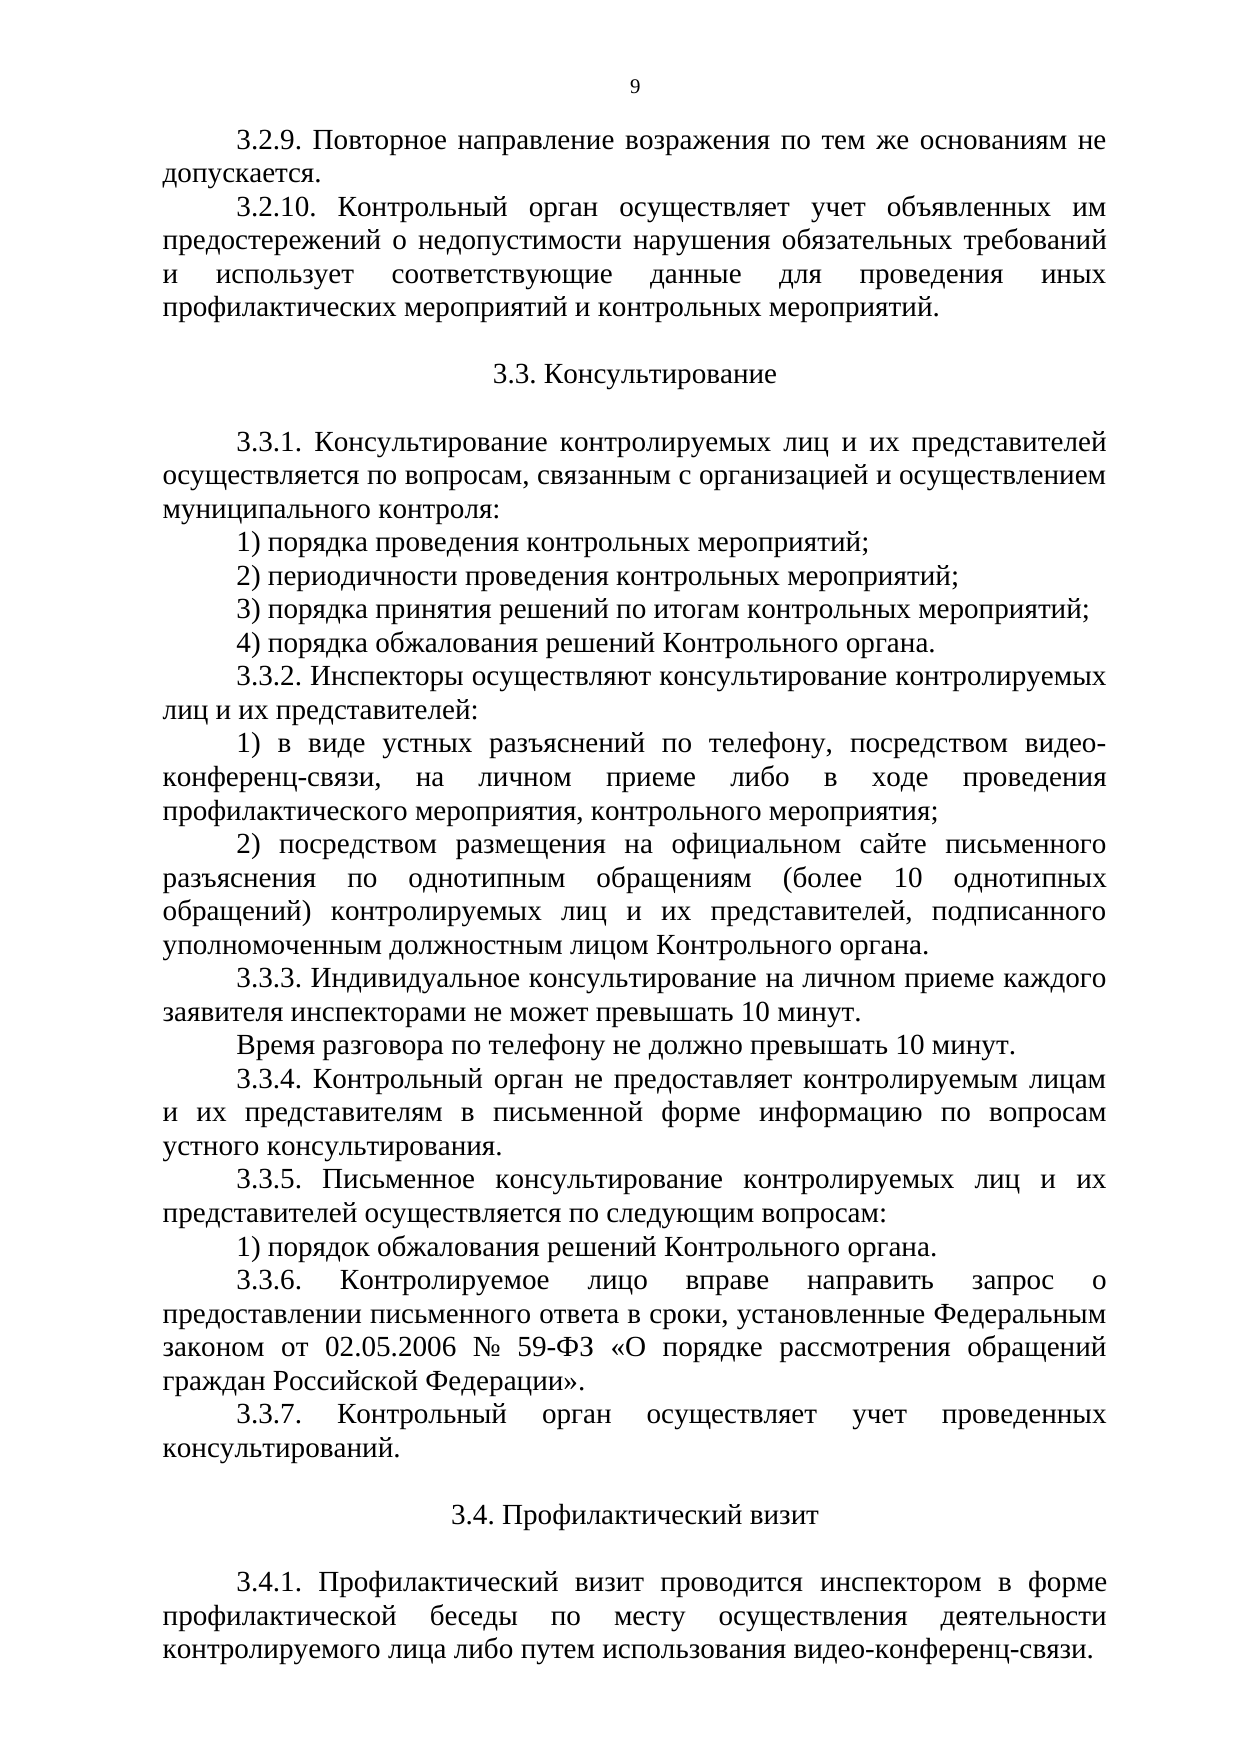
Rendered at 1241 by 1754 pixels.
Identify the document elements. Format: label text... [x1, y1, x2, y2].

text 3.3.6. Контролируемое лицо вправе направить запрос о предоставлении письменного ответа в сроки, установленные Федеральным законом от 02.05.2006 № 59-ФЗ «О порядке рассмотрения обращений граждан Российской Федерации». [162, 1262, 1107, 1396]
text 1) порядка проведения контрольных мероприятий; [236, 524, 1107, 558]
text 3) порядка принятия решений по итогам контрольных мероприятий; [236, 591, 1107, 625]
text 4) порядка обжалования решений Контрольного органа. [236, 625, 1107, 658]
text 3.3.7. Контрольный орган осуществляет учет проведенных консультирований. [162, 1396, 1107, 1463]
text 3.2.9. Повторное направление возражения по тем же основаниям не допускается. [162, 122, 1107, 189]
text 3.2.10. Контрольный орган осуществляет учет объявленных им предостережений о недопустимости нарушения обязательных требований и использует соответствующие данные для проведения иных профилактических мероприятий и контрольных мероприятий. [162, 189, 1107, 323]
text 3.3.5. Письменное консультирование контролируемых лиц и их представителей осуществляется по следующим вопросам: [162, 1162, 1107, 1229]
text Время разговора по телефону не должно превышать 10 минут. [162, 1027, 1107, 1061]
text 3.3.1. Консультирование контролируемых лиц и их представителей осуществляется по вопросам, связанным с организацией и осуществлением муниципального контроля: [162, 424, 1107, 524]
text 1) порядок обжалования решений Контрольного органа. [162, 1229, 1107, 1262]
text 3.3.3. Индивидуальное консультирование на личном приеме каждого заявителя инспекторами не может превышать 10 минут. [162, 960, 1107, 1027]
list 3.3.2. Инспекторы осуществляют консультирование контролируемых лиц и их представителей: [162, 658, 1107, 726]
text 3.4.1. Профилактический визит проводится инспектором в форме профилактической беседы по месту осуществления деятельности контролируемого лица либо путем использования видео-конференц-связи. [162, 1564, 1107, 1665]
text 3.3.4. Контрольный орган не предоставляет контролируемым лицам и их представителям в письменной форме информацию по вопросам устного консультирования. [162, 1061, 1107, 1162]
text 1) в виде устных разъяснений по телефону, посредством видео-конференц-связи, на личном приеме либо в ходе проведения профилактического мероприятия, контрольного мероприятия; [162, 726, 1107, 826]
text 3.4. Профилактический визит [162, 1497, 1107, 1531]
text 2) периодичности проведения контрольных мероприятий; [236, 558, 1107, 591]
text 2) посредством размещения на официальном сайте письменного разъяснения по однотипным обращениям (более 10 однотипных обращений) контролируемых лиц и их представителей, подписанного уполномоченным должностным лицом Контрольного органа. [162, 826, 1107, 960]
text 3.3. Консультирование [162, 357, 1107, 390]
